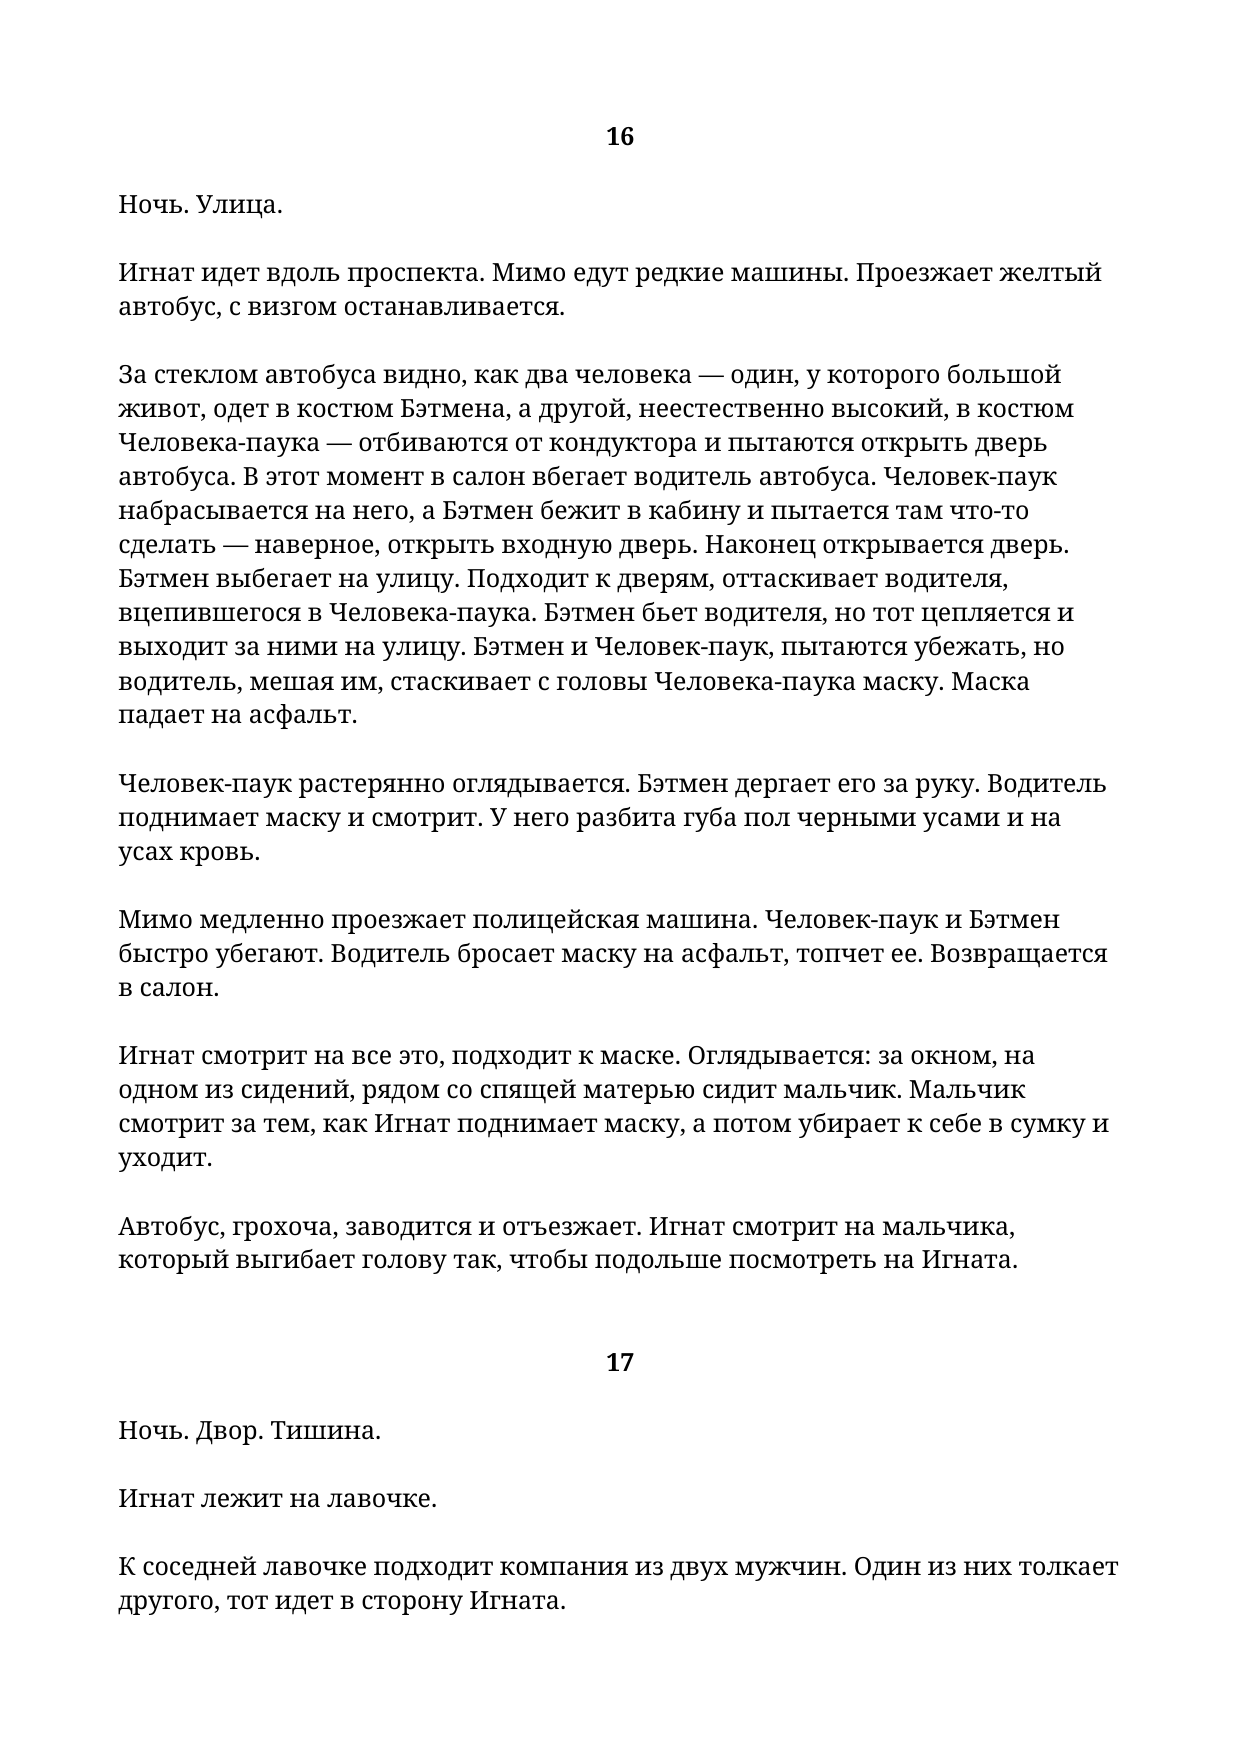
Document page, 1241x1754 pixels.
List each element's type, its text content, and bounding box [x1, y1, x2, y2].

text К соседней лавочке подходит компания из двух мужчин. Один из них толкает другого, тот идет в сторону Игната. [118, 1549, 1122, 1617]
text За стеклом автобуса видно, как два человека — один, у которого большой живот, одет в костюм Бэтмена, а другой, неестественно высокий, в костюм Человека-паука — отбиваются от кондуктора и пытаются открыть дверь автобуса. В этот момент в салон вбегает водитель автобуса. Человек-паук набрасывается на него, а Бэтмен бежит в кабину и пытается там что-то сделать — наверное, открыть входную дверь. Наконец открывается дверь. Бэтмен выбегает на улицу. Подходит к дверям, оттаскивает водителя, вцепившегося в Человека-паука. Бэтмен бьет водителя, но тот цепляется и выходит за ними на улицу. Бэтмен и Человек-паук, пытаются убежать, но водитель, мешая им, стаскивает с головы Человека-паука маску. Маска падает на асфальт. [118, 357, 1122, 731]
text Игнат лежит на лавочке. [118, 1481, 1122, 1515]
text Ночь. Двор. Тишина. [118, 1412, 1122, 1447]
text 16 [118, 118, 1122, 152]
text Ночь. Улица. [118, 186, 1122, 220]
text Автобус, грохоча, заводится и отъезжает. Игнат смотрит на мальчика, который выгибает голову так, чтобы подольше посмотреть на Игната. [118, 1208, 1122, 1276]
text Игнат идет вдоль проспекта. Мимо едут редкие машины. Проезжает желтый автобус, с визгом останавливается. [118, 254, 1122, 322]
text 17 [118, 1344, 1122, 1378]
text Мимо медленно проезжает полицейская машина. Человек-паук и Бэтмен быстро убегают. Водитель бросает маску на асфальт, топчет ее. Возвращается в салон. [118, 902, 1122, 1004]
text Игнат смотрит на все это, подходит к маске. Оглядывается: за окном, на одном из сидений, рядом со спящей матерью сидит мальчик. Мальчик смотрит за тем, как Игнат поднимает маску, а потом убирает к себе в сумку и уходит. [118, 1038, 1122, 1174]
text Человек-паук растерянно оглядывается. Бэтмен дергает его за руку. Водитель поднимает маску и смотрит. У него разбита губа пол черными усами и на усах кровь. [118, 765, 1122, 867]
